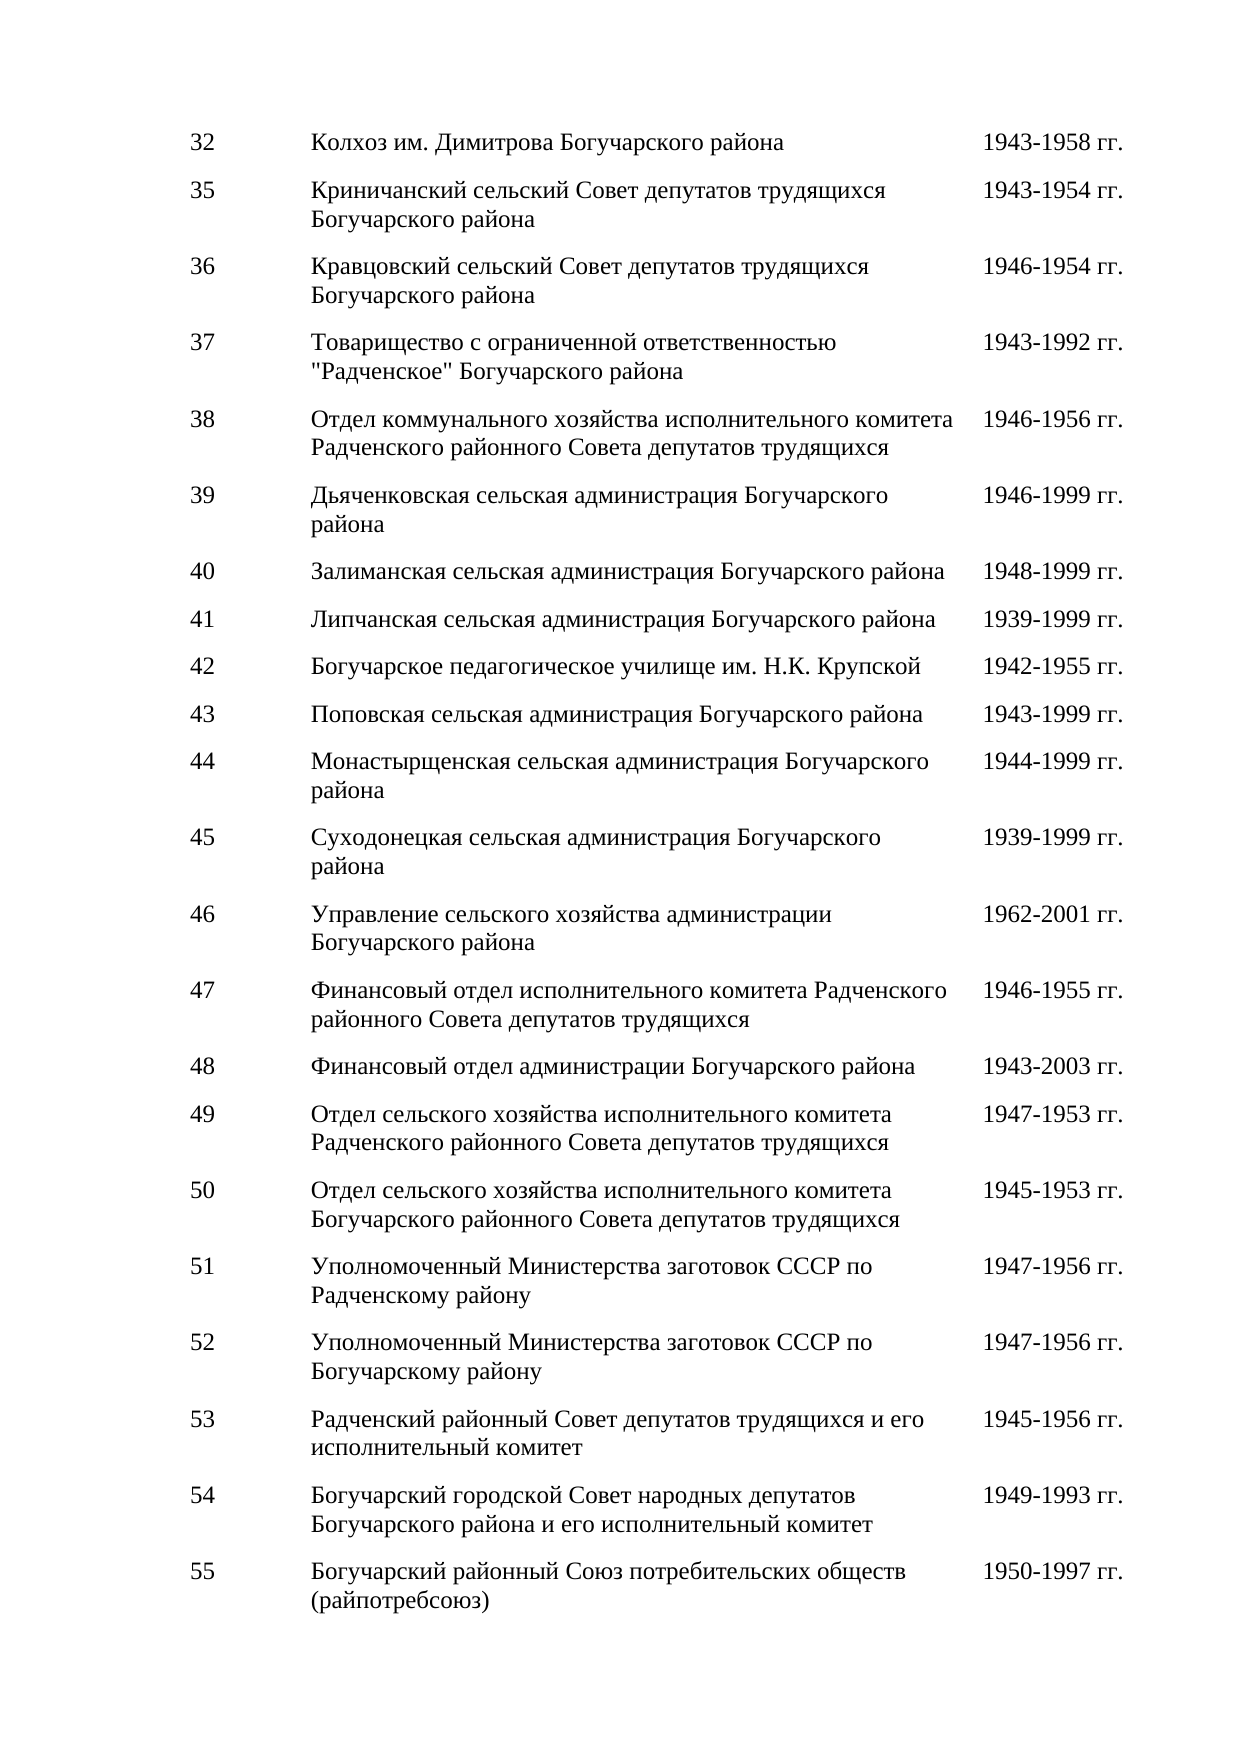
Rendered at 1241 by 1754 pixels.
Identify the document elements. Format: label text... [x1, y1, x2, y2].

table_cell Уполномоченный Министерства заготовок СССР по Богучарскому району [298, 1318, 970, 1394]
table_cell 1942-1955 гг. [970, 642, 1177, 689]
table_cell 1947-1956 гг. [970, 1318, 1177, 1394]
table_cell 37 [177, 318, 298, 394]
table_cell 1944-1999 гг. [970, 737, 1177, 813]
table_cell 55 [177, 1547, 298, 1623]
table_cell 47 [177, 966, 298, 1042]
table_cell Отдел сельского хозяйства исполнительного комитета Богучарского районного Совета депутатов трудящихся [298, 1166, 970, 1242]
table_cell 1946-1955 гг. [970, 966, 1177, 1042]
table_cell Уполномоченный Министерства заготовок СССР по Радченскому району [298, 1242, 970, 1318]
table_cell Суходонецкая сельская администрация Богучарского района [298, 813, 970, 889]
table_cell Товарищество с ограниченной ответственностью "Радченское" Богучарского района [298, 318, 970, 394]
table_cell 41 [177, 594, 298, 642]
table_cell Богучарский городской Совет народных депутатов Богучарского района и его исполнительный комитет [298, 1471, 970, 1547]
table_cell 53 [177, 1394, 298, 1471]
table_cell Криничанский сельский Совет депутатов трудящихся Богучарского района [298, 166, 970, 242]
table_cell 1948-1999 гг. [970, 547, 1177, 594]
table_cell 40 [177, 547, 298, 594]
table_cell 1943-1999 гг. [970, 689, 1177, 737]
table_cell Богучарское педагогическое училище им. Н.К. Крупской [298, 642, 970, 689]
table_cell 1962-2001 гг. [970, 889, 1177, 966]
table_cell 1943-2003 гг. [970, 1042, 1177, 1089]
table_cell 43 [177, 689, 298, 737]
table_cell 35 [177, 166, 298, 242]
table_cell 49 [177, 1089, 298, 1166]
table_cell 1946-1954 гг. [970, 242, 1177, 318]
table_cell Финансовый отдел исполнительного комитета Радченского районного Совета депутатов трудящихся [298, 966, 970, 1042]
table_cell Финансовый отдел администрации Богучарского района [298, 1042, 970, 1089]
table_cell Дьяченковская сельская администрация Богучарского района [298, 471, 970, 547]
table_cell 48 [177, 1042, 298, 1089]
table_cell Залиманская сельская администрация Богучарского района [298, 547, 970, 594]
table_cell Колхоз им. Димитрова Богучарского района [298, 118, 970, 166]
table_cell Богучарский районный Союз потребительских обществ (райпотребсоюз) [298, 1547, 970, 1623]
table_cell 42 [177, 642, 298, 689]
table_cell 1943-1958 гг. [970, 118, 1177, 166]
table_cell 1946-1999 гг. [970, 471, 1177, 547]
table_cell 1945-1953 гг. [970, 1166, 1177, 1242]
table_cell 51 [177, 1242, 298, 1318]
table_cell 36 [177, 242, 298, 318]
table_cell 45 [177, 813, 298, 889]
table_cell Радченский районный Совет депутатов трудящихся и его исполнительный комитет [298, 1394, 970, 1471]
table_cell 32 [177, 118, 298, 166]
table_cell Отдел коммунального хозяйства исполнительного комитета Радченского районного Совета депутатов трудящихся [298, 394, 970, 471]
table_cell 1943-1992 гг. [970, 318, 1177, 394]
table_cell Управление сельского хозяйства администрации Богучарского района [298, 889, 970, 966]
table_cell 1947-1953 гг. [970, 1089, 1177, 1166]
table_cell 1949-1993 гг. [970, 1471, 1177, 1547]
table_cell 39 [177, 471, 298, 547]
table_cell Монастырщенская сельская администрация Богучарского района [298, 737, 970, 813]
table_cell 38 [177, 394, 298, 471]
table_cell 1939-1999 гг. [970, 594, 1177, 642]
table_cell 54 [177, 1471, 298, 1547]
table_cell 1947-1956 гг. [970, 1242, 1177, 1318]
table_cell 1950-1997 гг. [970, 1547, 1177, 1623]
table_cell Отдел сельского хозяйства исполнительного комитета Радченского районного Совета депутатов трудящихся [298, 1089, 970, 1166]
table_cell Поповская сельская администрация Богучарского района [298, 689, 970, 737]
table_cell 1945-1956 гг. [970, 1394, 1177, 1471]
table_cell 1943-1954 гг. [970, 166, 1177, 242]
table_cell 46 [177, 889, 298, 966]
table_cell 50 [177, 1166, 298, 1242]
table_cell 1946-1956 гг. [970, 394, 1177, 471]
table_cell 44 [177, 737, 298, 813]
table_cell Липчанская сельская администрация Богучарского района [298, 594, 970, 642]
table_cell Кравцовский сельский Совет депутатов трудящихся Богучарского района [298, 242, 970, 318]
table_cell 1939-1999 гг. [970, 813, 1177, 889]
table_cell 52 [177, 1318, 298, 1394]
